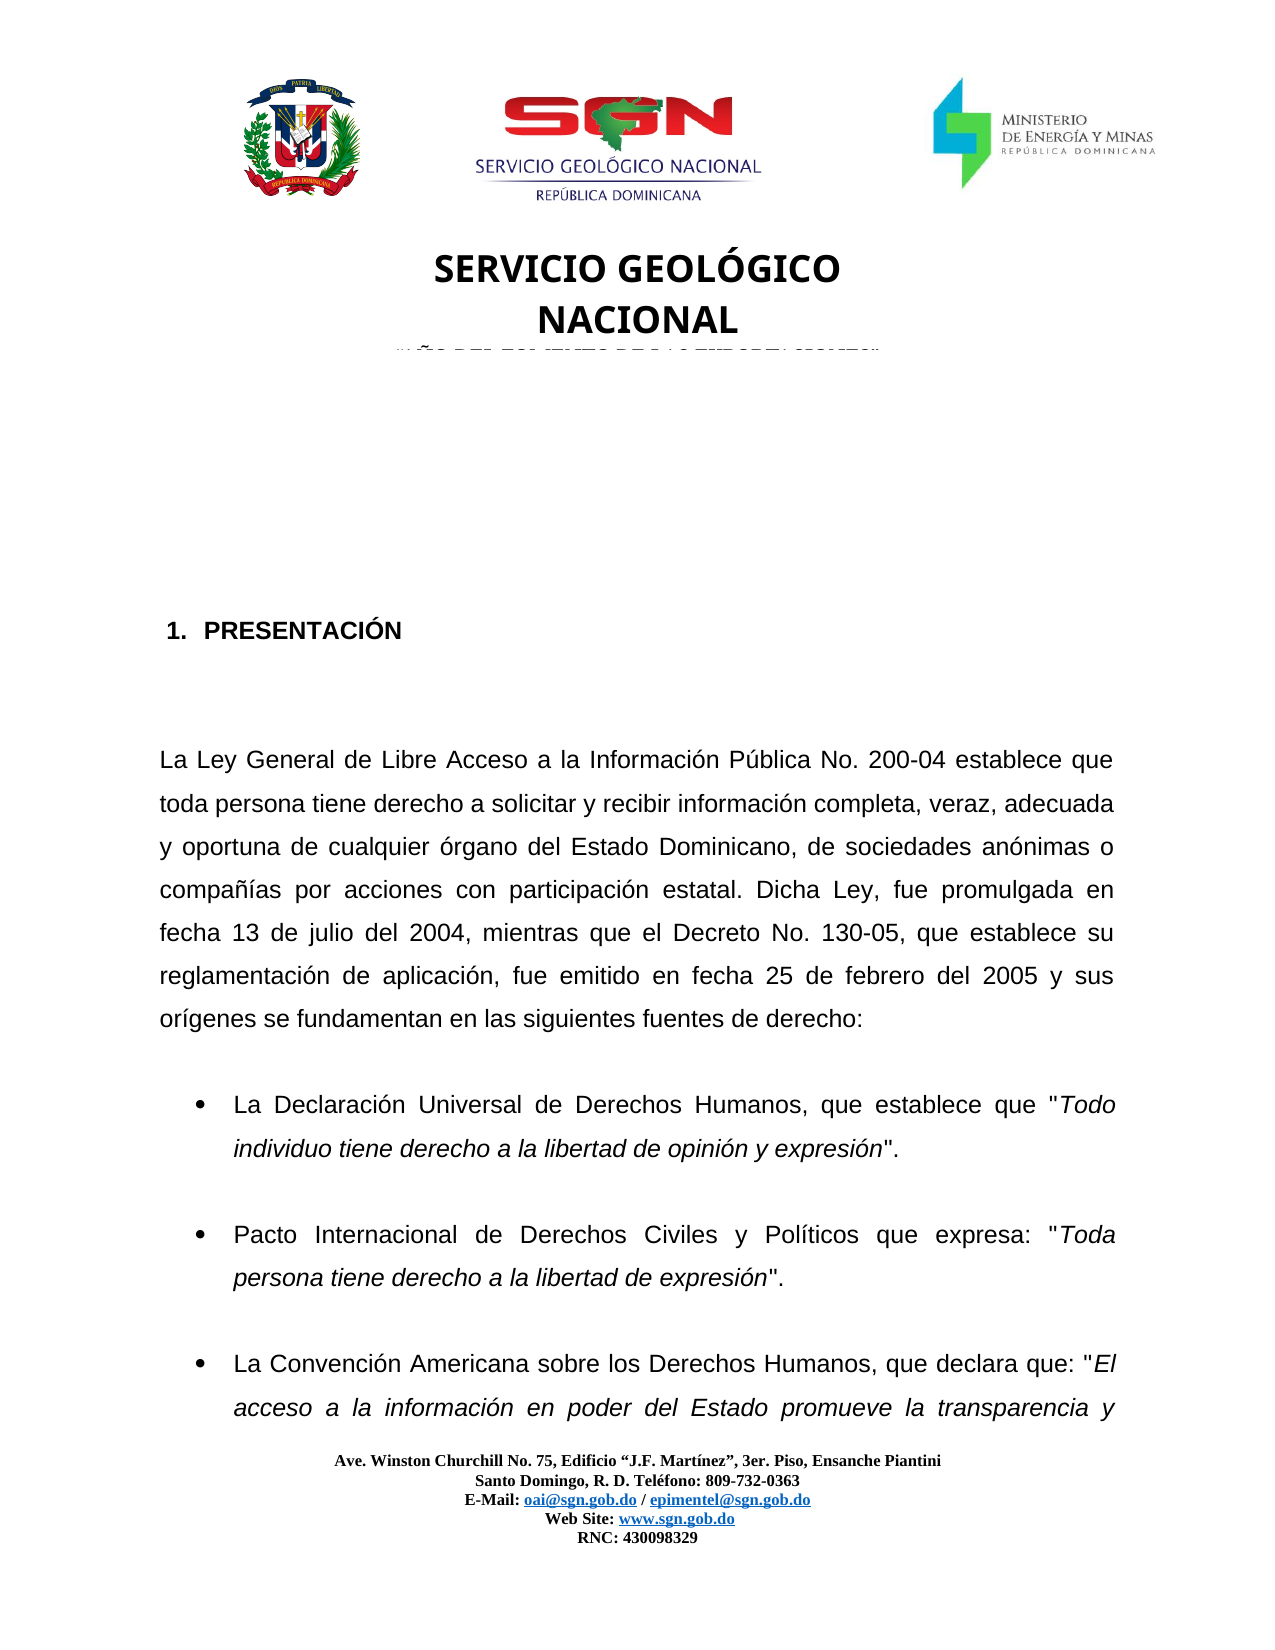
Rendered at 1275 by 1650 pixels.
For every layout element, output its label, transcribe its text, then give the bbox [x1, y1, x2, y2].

picture [243, 79, 361, 196]
picture [901, 73, 1163, 193]
picture [466, 85, 775, 216]
list La Declaración Universal de Derechos Humanos, que establece que "Todo individuo tiene derecho a la libertad de opinión y expresión". [196, 1090, 1116, 1162]
list Pacto Internacional de Derechos Civiles y Políticos que expresa: "Toda persona tiene derecho a la libertad de expresión". [196, 1220, 1116, 1292]
text La Ley General de Libre Acceso a la Información Pública No. 200-04 establece que toda persona tiene derecho a solicitar y recibir información completa, veraz, adecuada y oportuna de cualquier órgano del Estado Dominicano, de sociedades anónimas o compañías por acciones con participación estatal. Dicha Ley, fue promulgada en fecha 13 de julio del 2004, mientras que el Decreto No. 130-05, que establece su reglamentación de aplicación, fue emitido en fecha 25 de febrero del 2005 y sus orígenes se fundamentan en las siguientes fuentes de derecho: [159, 745, 1116, 1033]
list PRESENTACIÓN [166, 616, 1116, 645]
